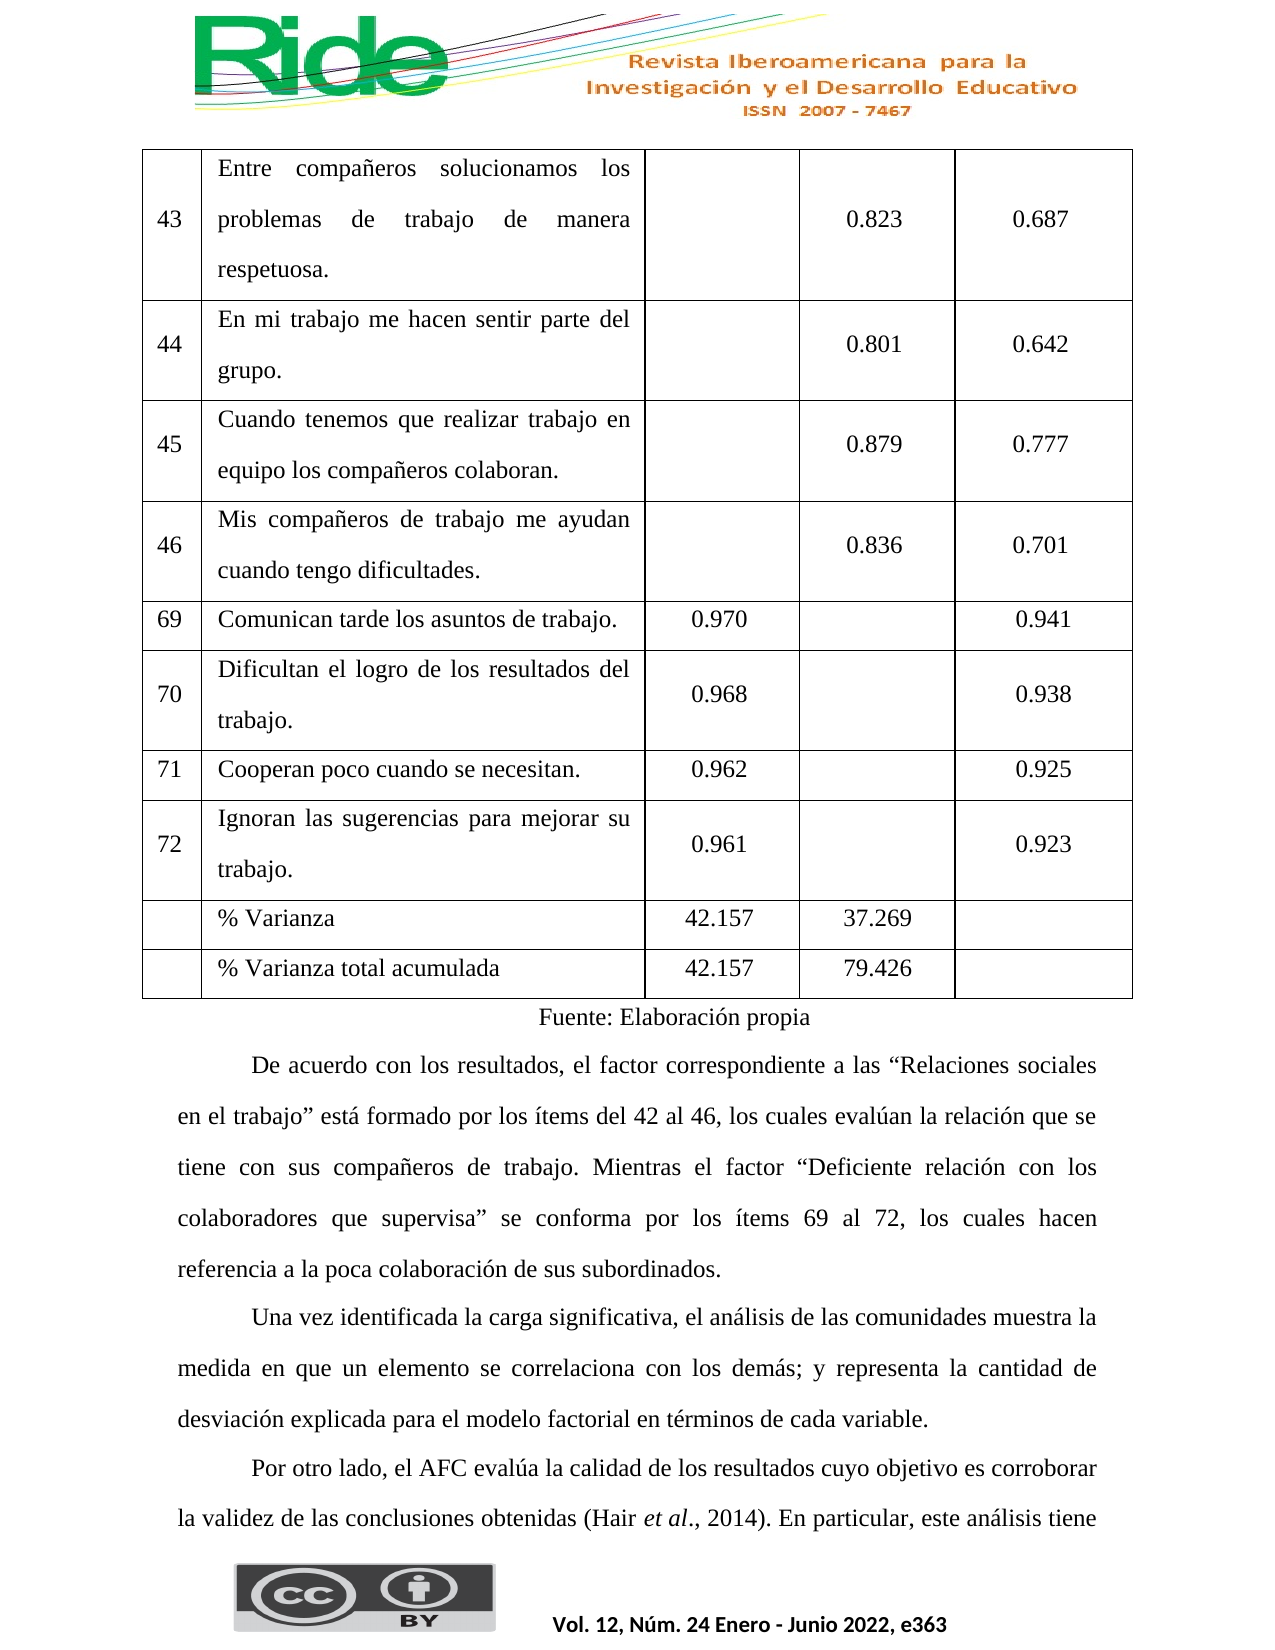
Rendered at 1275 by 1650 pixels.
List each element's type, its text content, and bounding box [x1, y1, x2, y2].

table_cell 0.836 [800, 502, 954, 601]
table_cell [646, 401, 799, 501]
table_cell [143, 950, 201, 998]
table_cell 0.777 [956, 401, 1132, 501]
text Fuente: Elaboración propia [177, 999, 1098, 1033]
table_cell 45 [143, 401, 201, 501]
table_cell 69 [143, 602, 201, 650]
table_cell [956, 950, 1132, 998]
table_cell En mi trabajo me hacen sentir parte del grupo. [202, 301, 644, 400]
table_cell Cuando tenemos que realizar trabajo en equipo los compañeros colaboran. [202, 401, 644, 501]
table_cell 0.970 [646, 602, 799, 650]
table_cell 0.879 [800, 401, 954, 501]
table_cell Mis compañeros de trabajo me ayudan cuando tengo dificultades. [202, 502, 644, 601]
picture [233, 1563, 496, 1632]
table_cell 79.426 [800, 950, 954, 998]
table_cell [800, 602, 954, 650]
table_cell [800, 801, 954, 900]
table_cell [800, 651, 954, 750]
table_cell 0.925 [956, 751, 1132, 799]
table_cell 43 [143, 150, 201, 300]
table_cell 0.701 [956, 502, 1132, 601]
table_cell 0.923 [956, 801, 1132, 900]
table_cell 70 [143, 651, 201, 750]
table_cell 0.801 [800, 301, 954, 400]
table_cell 0.962 [646, 751, 799, 799]
text Una vez identificada la carga significativa, el análisis de las comunidades muestra la medida en que un elemento se correlaciona con los demás; y representa la cantidad de desviación explicada para el modelo factorial en términos de cada variable. [177, 1300, 1098, 1436]
picture [194, 14, 1081, 119]
table_cell Entre compañeros solucionamos los problemas de trabajo de manera respetuosa. [202, 150, 644, 300]
table_cell [143, 901, 201, 949]
table_cell 44 [143, 301, 201, 400]
table_cell Comunican tarde los asuntos de trabajo. [202, 602, 644, 650]
table_cell 42.157 [646, 950, 799, 998]
table_cell 0.642 [956, 301, 1132, 400]
table_cell [646, 502, 799, 601]
table_cell [800, 751, 954, 799]
text De acuerdo con los resultados, el factor correspondiente a las “Relaciones sociales en el trabajo” está formado por los ítems del 42 al 46, los cuales evalúan la relación que se tiene con sus compañeros de trabajo. Mientras el factor “Deficiente relación con los colaboradores que supervisa” se conforma por los ítems 69 al 72, los cuales hacen referencia a la poca colaboración de sus subordinados. [177, 1048, 1098, 1285]
table_cell % Varianza [202, 901, 644, 949]
table_cell 0.938 [956, 651, 1132, 750]
table_cell 46 [143, 502, 201, 601]
table_cell 0.687 [956, 150, 1132, 300]
table_cell Cooperan poco cuando se necesitan. [202, 751, 644, 799]
table_cell 42.157 [646, 901, 799, 949]
table_cell 37.269 [800, 901, 954, 949]
table_cell [956, 901, 1132, 949]
table_cell 0.823 [800, 150, 954, 300]
table_cell [646, 301, 799, 400]
table_cell 0.941 [956, 602, 1132, 650]
table_cell Ignoran las sugerencias para mejorar su trabajo. [202, 801, 644, 900]
table_cell 71 [143, 751, 201, 799]
table_cell 0.968 [646, 651, 799, 750]
table_cell % Varianza total acumulada [202, 950, 644, 998]
table_cell 72 [143, 801, 201, 900]
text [177, 1450, 1098, 1535]
table_cell Dificultan el logro de los resultados del trabajo. [202, 651, 644, 750]
table_cell [646, 150, 799, 300]
table_cell 0.961 [646, 801, 799, 900]
